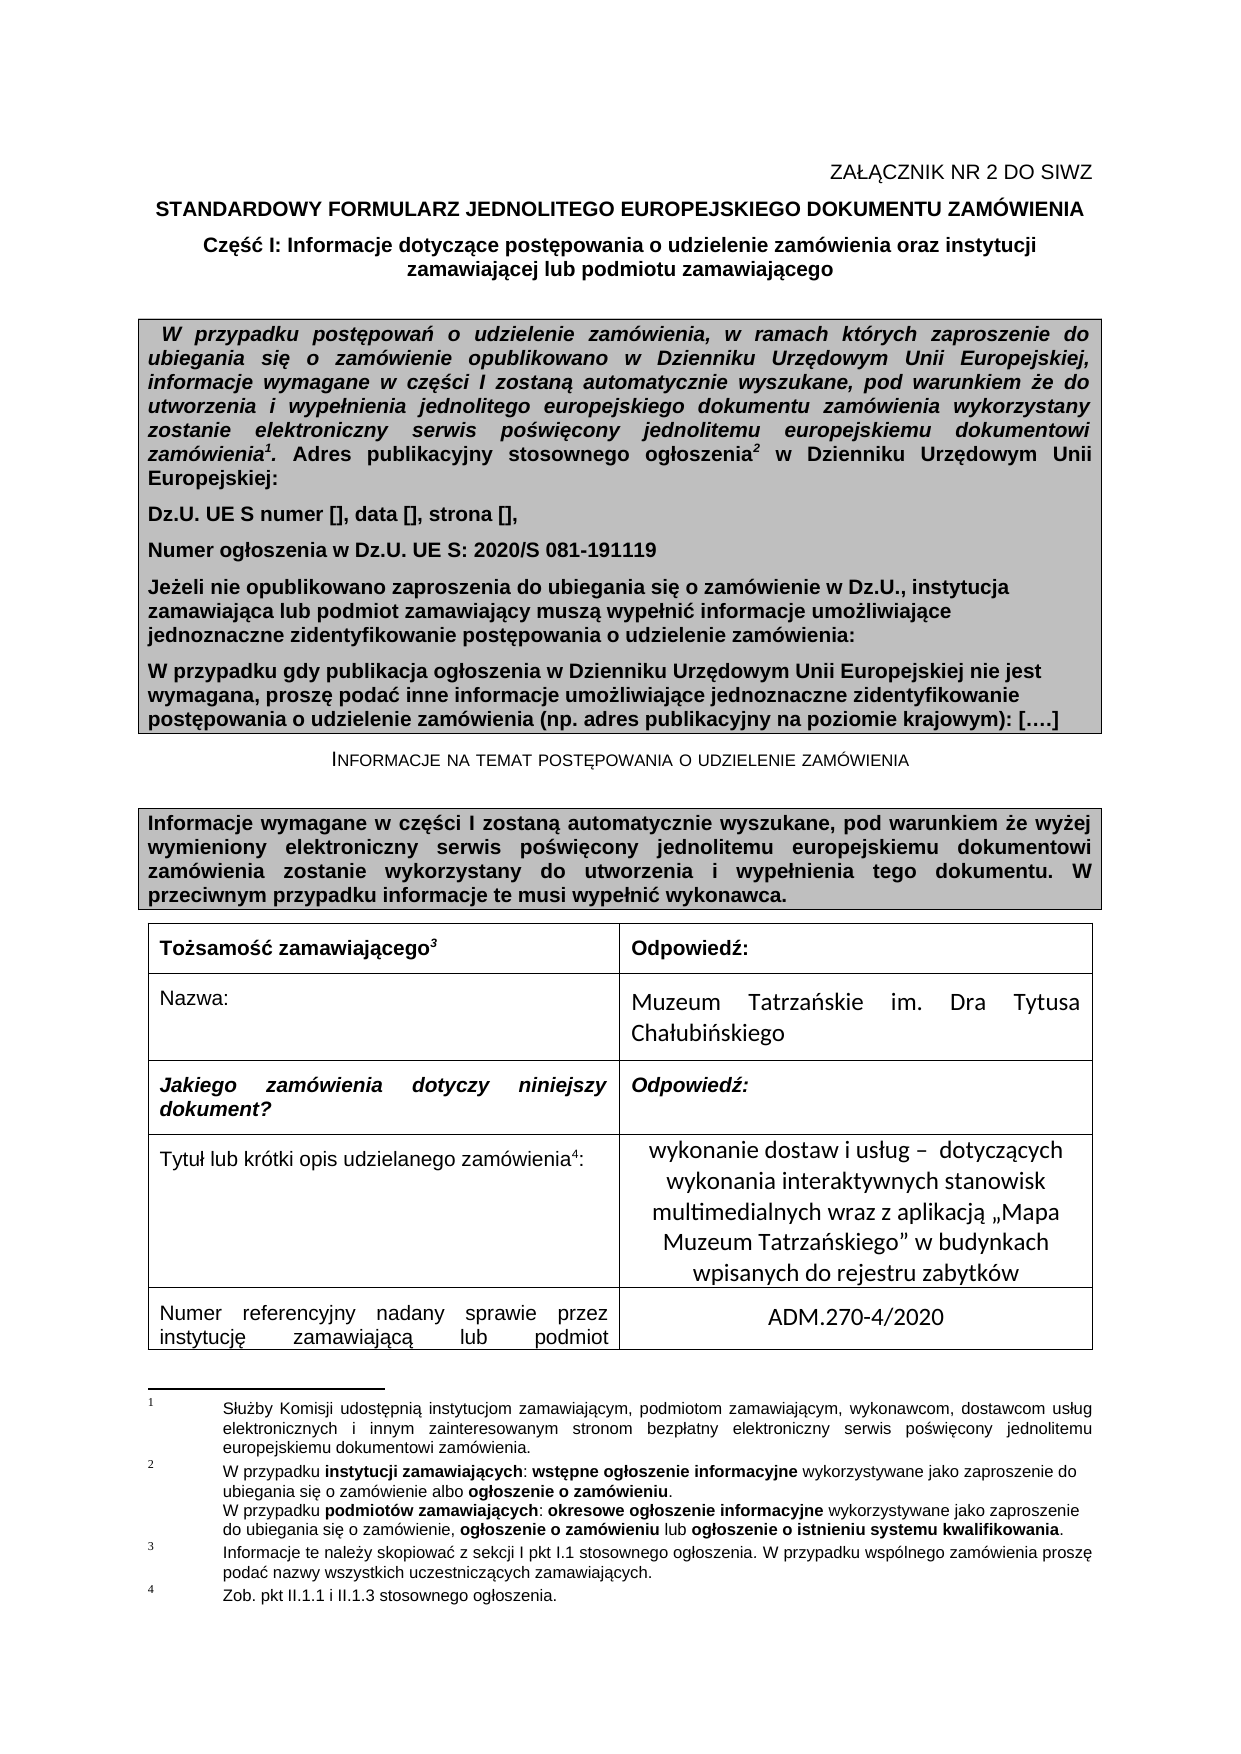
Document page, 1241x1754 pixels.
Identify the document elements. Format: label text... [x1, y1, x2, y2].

table_cell Muzeum Tatrzańskie im. Dra Tytusa Chałubińskiego [620, 974, 1092, 1060]
text Numer ogłoszenia w Dz.U. UE S: 2020/S 081-191119 [139, 535, 1101, 562]
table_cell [149, 1288, 619, 1349]
table_cell wykonanie dostaw i usług – dotyczących wykonania interaktywnych stanowisk multimedialnych wraz z aplikacją „Mapa Muzeum Tatrzańskiego” w budynkach wpisanych do rejestru zabytków [620, 1135, 1092, 1287]
table_cell ADM.270-4/2020 [620, 1288, 1092, 1349]
table_cell Tytuł lub krótki opis udzielanego zamówienia: [149, 1135, 619, 1287]
table_cell Odpowiedź: [620, 1061, 1092, 1134]
text W przypadku gdy publikacja ogłoszenia w Dzienniku Urzędowym Unii Europejskiej nie jest wymagana, proszę podać inne informacje umożliwiające jednoznaczne zidentyfikowanie postępowania o udzielenie zamówienia (np. adres publikacyjny na poziomie krajowym): [….] [139, 656, 1101, 733]
table_cell Jakiego zamówienia dotyczy niniejszy dokument? [149, 1061, 619, 1134]
text Informacje wymagane w części I zostaną automatycznie wyszukane, pod warunkiem że wyżej wymieniony elektroniczny serwis poświęcony jednolitemu europejskiemu dokumentowi zamówienia zostanie wykorzystany do utworzenia i wypełnienia tego dokumentu. W przeciwnym przypadku informacje te musi wypełnić wykonawca. [139, 809, 1101, 909]
title Informacje na temat postępowania o udzielenie zamówienia [148, 747, 1093, 771]
table_header Odpowiedź: [620, 924, 1092, 973]
table_header Tożsamość zamawiającego [149, 924, 619, 973]
text Standardowy formularz jednolitego europejskiego dokumentu zamówienia [148, 197, 1093, 221]
text Jeżeli nie opublikowano zaproszenia do ubiegania się o zamówienie w Dz.U., instytucja zamawiająca lub podmiot zamawiający muszą wypełnić informacje umożliwiające jednoznaczne zidentyfikowanie postępowania o udzielenie zamówienia: [139, 572, 1101, 647]
text W przypadku postępowań o udzielenie zamówienia, w ramach których zaproszenie do ubiegania się o zamówienie opublikowano w Dzienniku Urzędowym Unii Europejskiej, informacje wymagane w części I zostaną automatycznie wyszukane, pod warunkiem że do utworzenia i wypełnienia jednolitego europejskiego dokumentu zamówienia wykorzystany zostanie elektroniczny serwis poświęcony jednolitemu europejskiemu dokumentowi zamówienia. Adres publikacyjny stosownego ogłoszenia w Dzienniku Urzędowym Unii Europejskiej: [139, 320, 1101, 489]
title Część I: Informacje dotyczące postępowania o udzielenie zamówienia oraz instytucji zamawiającej lub podmiotu zamawiającego [148, 233, 1093, 281]
text Dz.U. UE S numer [], data [], strona [], [139, 499, 1101, 526]
text Załącznik nr 2 do SIWZ [148, 160, 1093, 184]
table_cell Nazwa: [149, 974, 619, 1060]
